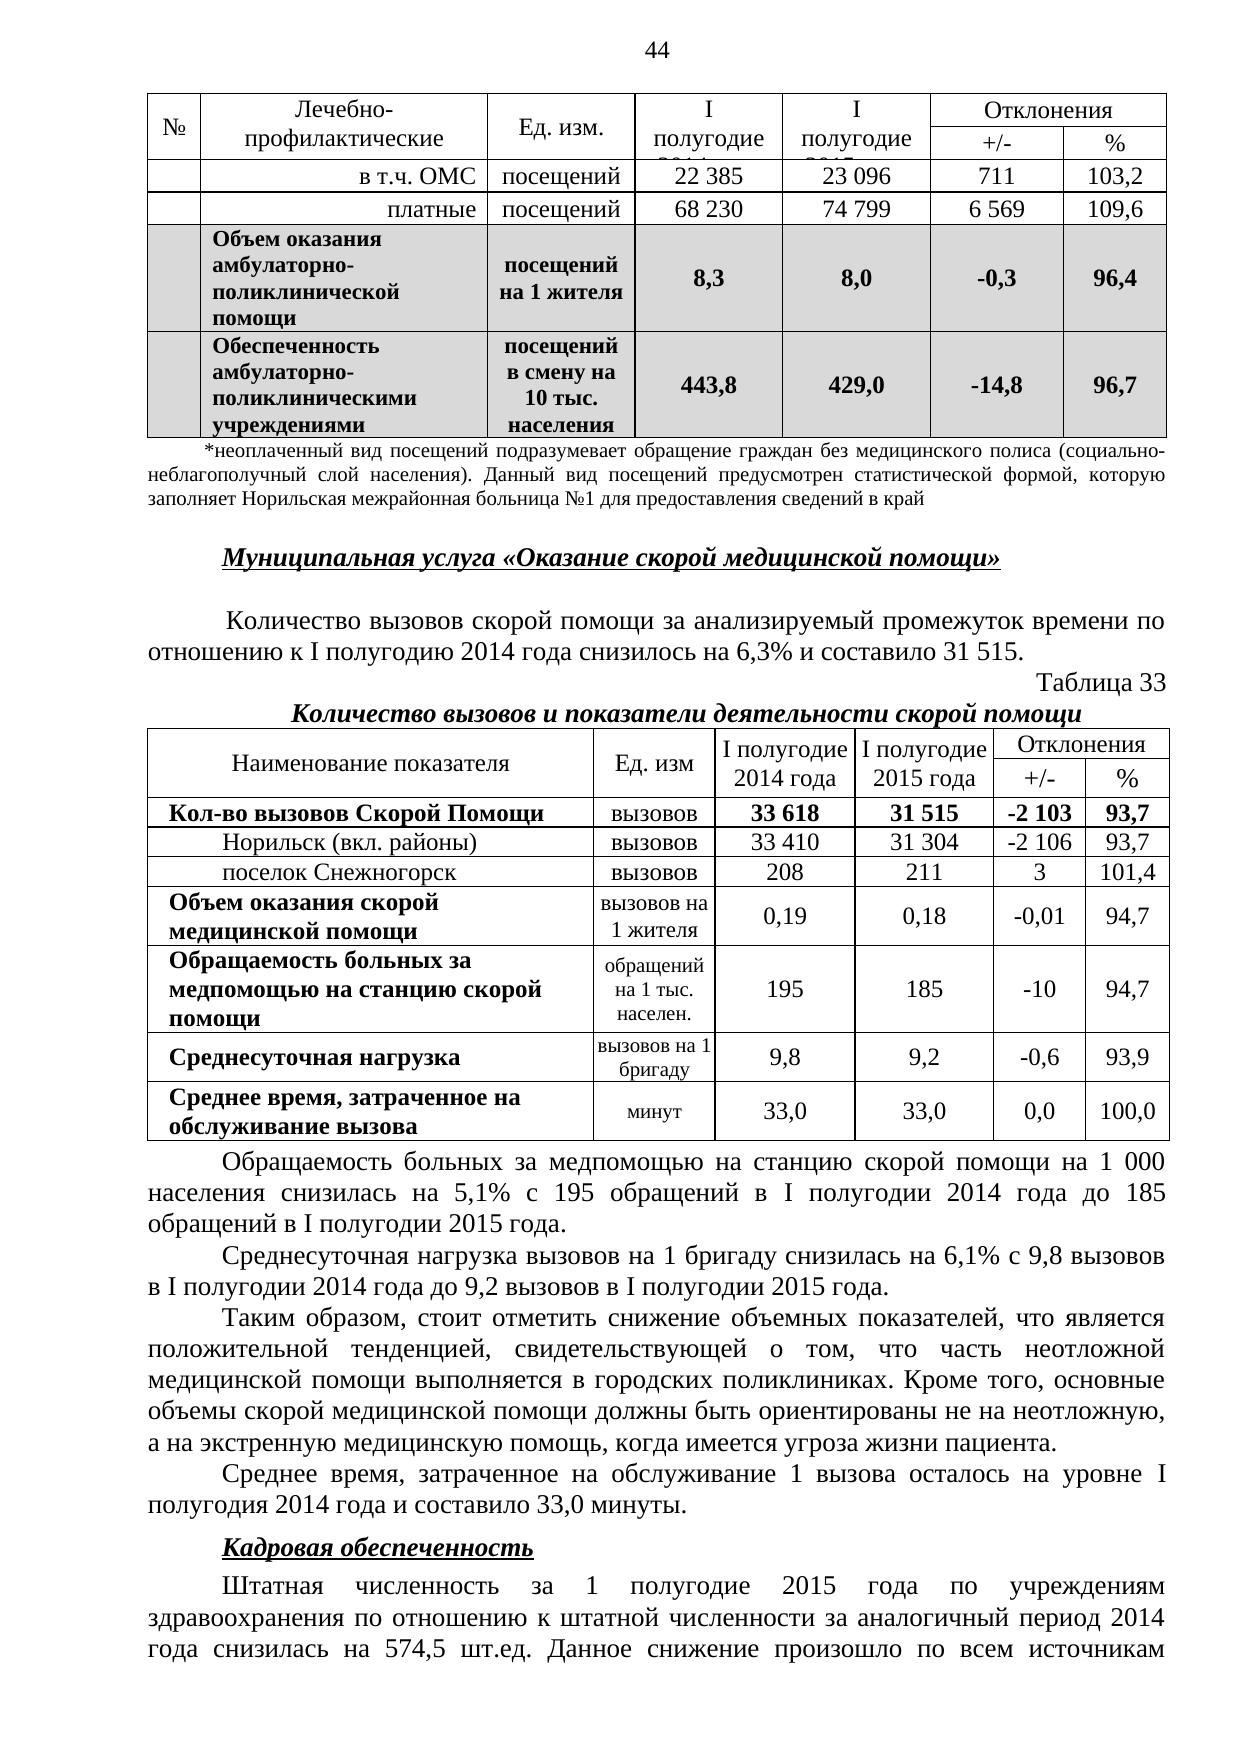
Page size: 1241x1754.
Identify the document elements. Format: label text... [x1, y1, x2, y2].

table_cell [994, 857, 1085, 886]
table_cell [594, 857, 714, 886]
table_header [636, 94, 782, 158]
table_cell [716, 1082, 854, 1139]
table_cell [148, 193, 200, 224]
text Среднесуточная нагрузка вызовов на 1 бригаду снизилась на 6,1% с 9,8 вызовов в I полугодии 2014 года до 9,2 вызовов в I полугодии 2015 года. [148, 1239, 1166, 1301]
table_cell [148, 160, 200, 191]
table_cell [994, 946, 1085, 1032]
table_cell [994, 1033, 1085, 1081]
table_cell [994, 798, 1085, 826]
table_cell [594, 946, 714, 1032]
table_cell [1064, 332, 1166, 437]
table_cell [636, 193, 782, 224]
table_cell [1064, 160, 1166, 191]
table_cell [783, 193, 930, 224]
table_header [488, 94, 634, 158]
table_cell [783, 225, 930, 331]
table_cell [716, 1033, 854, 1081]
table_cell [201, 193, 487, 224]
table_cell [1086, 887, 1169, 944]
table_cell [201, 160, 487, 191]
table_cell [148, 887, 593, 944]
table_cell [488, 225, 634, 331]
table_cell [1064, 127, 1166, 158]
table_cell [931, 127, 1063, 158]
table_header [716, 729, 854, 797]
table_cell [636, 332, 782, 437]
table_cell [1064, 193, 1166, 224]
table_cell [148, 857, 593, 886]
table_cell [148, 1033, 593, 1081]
text Среднее время, затраченное на обслуживание 1 вызова осталось на уровне I полугодия 2014 года и составило 33,0 минуты. [148, 1457, 1166, 1519]
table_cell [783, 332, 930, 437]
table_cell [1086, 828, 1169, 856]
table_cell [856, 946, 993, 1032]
text Таким образом, стоит отметить снижение объемных показателей, что является положительной тенденцией, свидетельствующей о том, что часть неотложной медицинской помощи выполняется в городских поликлиниках. Кроме того, основные объемы скорой медицинской помощи должны быть ориентированы не на неотложную, а на экстренную медицинскую помощь, когда имеется угроза жизни пациента. [148, 1301, 1166, 1457]
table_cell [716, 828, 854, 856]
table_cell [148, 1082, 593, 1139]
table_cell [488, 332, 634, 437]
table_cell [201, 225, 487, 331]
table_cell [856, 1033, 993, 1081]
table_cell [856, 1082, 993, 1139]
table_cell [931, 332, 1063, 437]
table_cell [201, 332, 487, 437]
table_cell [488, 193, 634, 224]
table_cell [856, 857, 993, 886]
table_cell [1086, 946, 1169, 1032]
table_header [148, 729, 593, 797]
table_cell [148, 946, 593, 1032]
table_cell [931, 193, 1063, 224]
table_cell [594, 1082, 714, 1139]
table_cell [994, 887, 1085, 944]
text Кадровая обеспеченность [148, 1531, 1166, 1562]
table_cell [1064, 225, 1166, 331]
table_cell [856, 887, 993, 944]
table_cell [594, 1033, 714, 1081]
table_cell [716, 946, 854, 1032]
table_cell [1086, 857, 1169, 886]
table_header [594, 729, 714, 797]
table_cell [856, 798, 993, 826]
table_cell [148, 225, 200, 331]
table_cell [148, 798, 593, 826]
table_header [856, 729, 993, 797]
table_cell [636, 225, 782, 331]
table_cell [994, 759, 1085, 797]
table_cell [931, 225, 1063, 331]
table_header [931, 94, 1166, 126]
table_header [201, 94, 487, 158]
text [148, 1569, 1166, 1663]
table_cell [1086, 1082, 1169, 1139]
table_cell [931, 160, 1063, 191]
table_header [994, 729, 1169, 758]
text Количество вызовов скорой помощи за анализируемый промежуток времени по отношению к I полугодию 2014 года снизилось на 6,3% и составило 31 515. [148, 604, 1166, 666]
text Таблица 33 [148, 666, 1166, 697]
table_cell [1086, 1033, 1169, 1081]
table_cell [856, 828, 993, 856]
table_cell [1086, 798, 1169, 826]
text Муниципальная услуга «Оказание скорой медицинской помощи» [148, 541, 1166, 573]
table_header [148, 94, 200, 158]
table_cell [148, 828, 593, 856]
text Количество вызовов и показатели деятельности скорой помощи [148, 697, 1166, 728]
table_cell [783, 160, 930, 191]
text *неоплаченный вид посещений подразумевает обращение граждан без медицинского полиса (социально-неблагополучный слой населения). Данный вид посещений предусмотрен статистической формой, которую заполняет Норильская межрайонная больница №1 для предоставления сведений в край [148, 438, 1166, 510]
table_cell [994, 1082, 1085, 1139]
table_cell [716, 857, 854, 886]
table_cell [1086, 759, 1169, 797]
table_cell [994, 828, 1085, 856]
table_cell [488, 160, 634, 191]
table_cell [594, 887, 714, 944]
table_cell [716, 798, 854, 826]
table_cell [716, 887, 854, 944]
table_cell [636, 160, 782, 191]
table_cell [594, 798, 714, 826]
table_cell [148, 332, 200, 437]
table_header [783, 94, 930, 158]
text Обращаемость больных за медпомощью на станцию скорой помощи на 1 000 населения снизилась на 5,1% с 195 обращений в I полугодии 2014 года до 185 обращений в I полугодии 2015 года. [148, 1145, 1166, 1239]
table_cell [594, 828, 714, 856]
